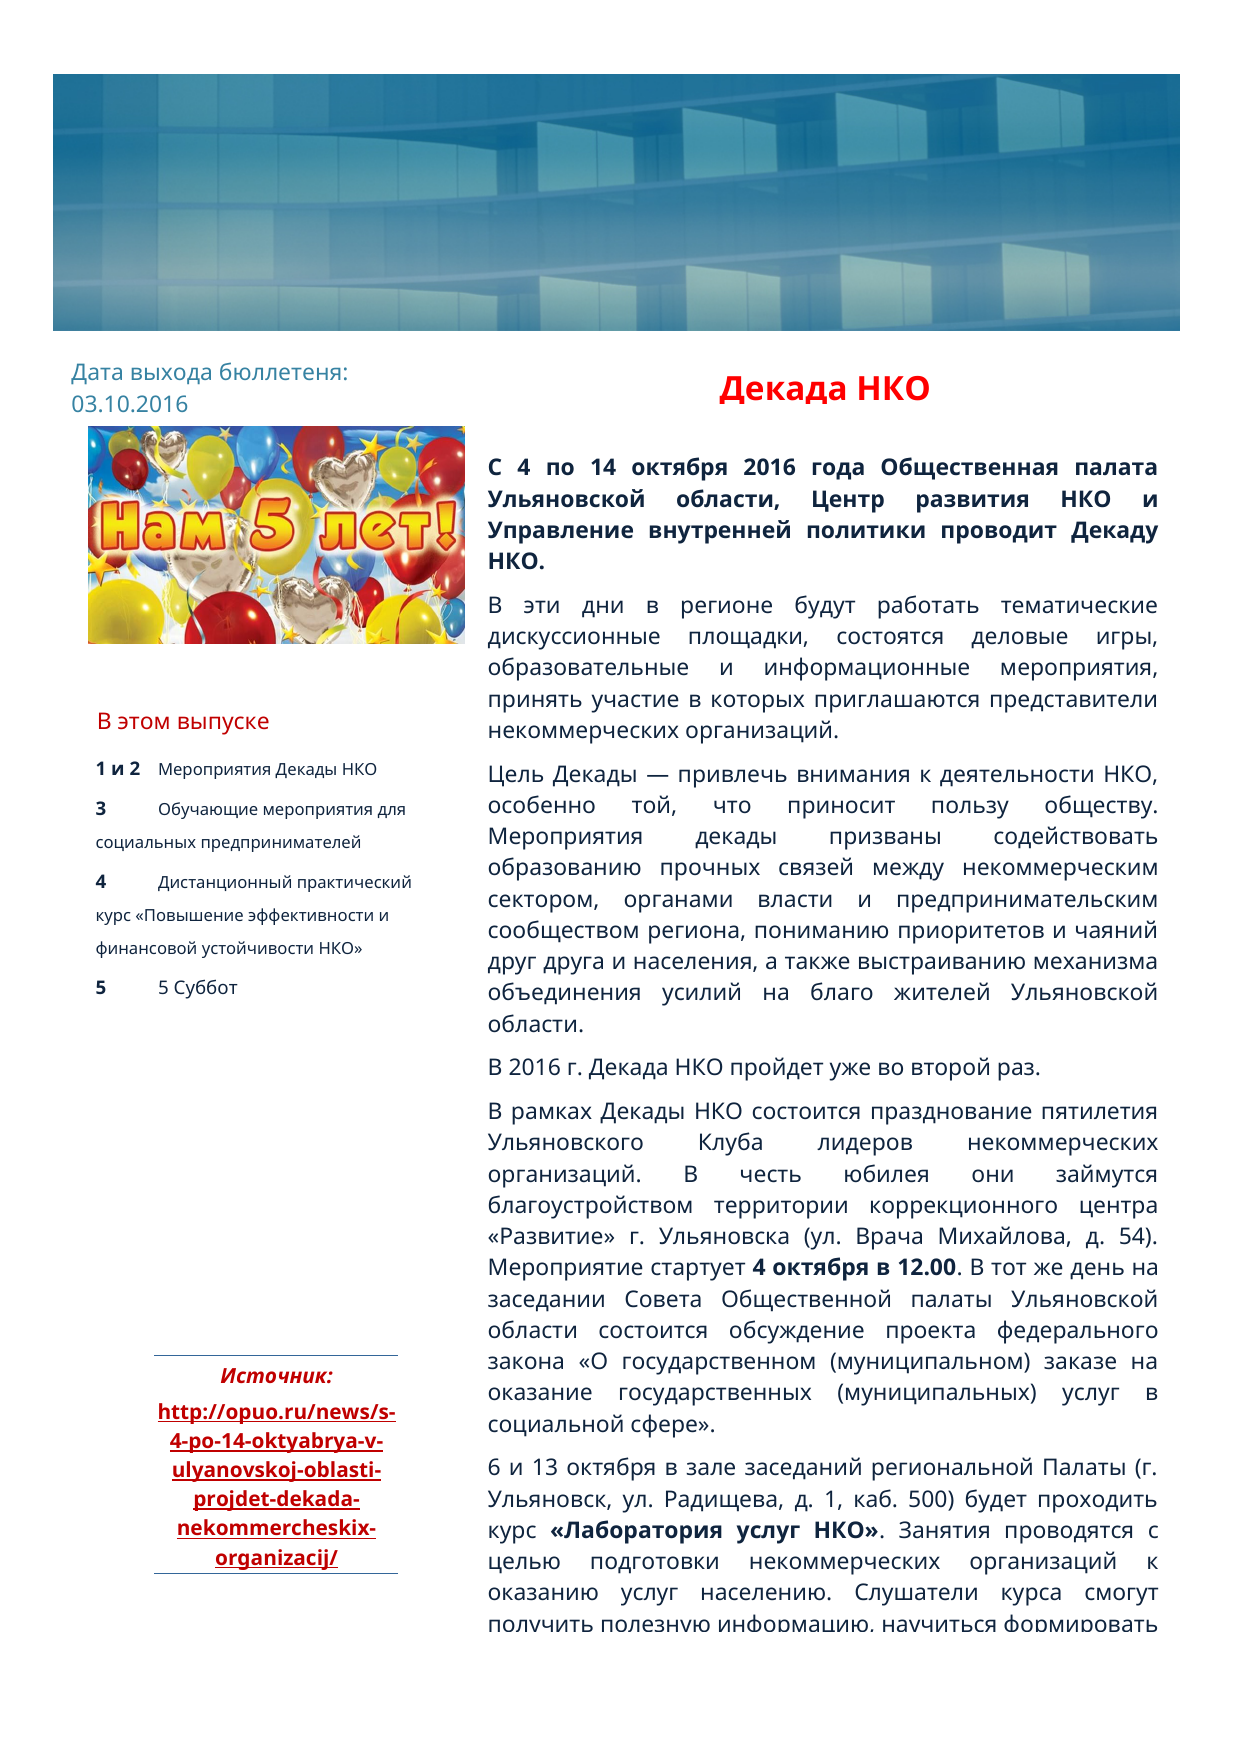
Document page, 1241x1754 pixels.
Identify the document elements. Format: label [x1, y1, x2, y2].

picture [53, 74, 1180, 338]
picture [90, 440, 96, 448]
picture [88, 426, 465, 644]
